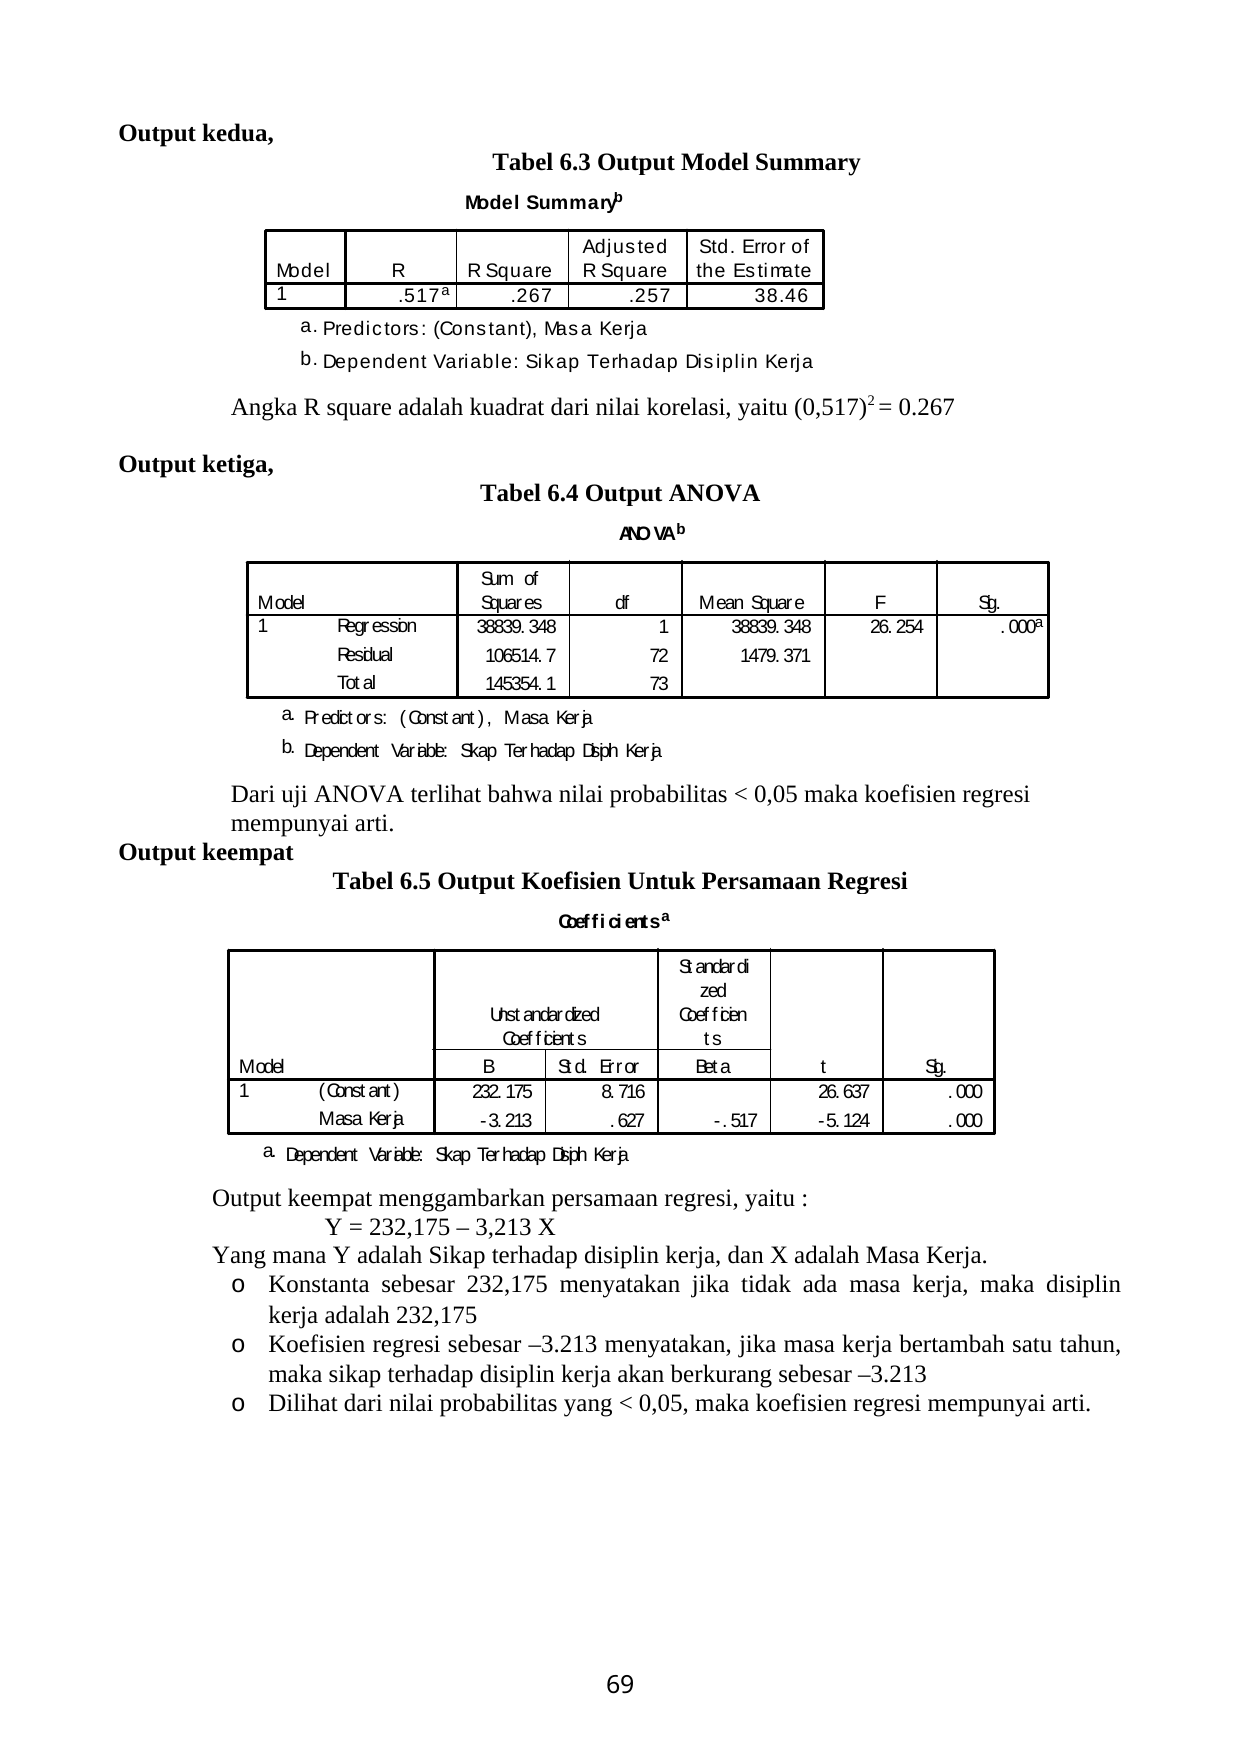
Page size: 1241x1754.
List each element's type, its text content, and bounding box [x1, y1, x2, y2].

text Angka R square adalah kuadrat dari nilai korelasi, yaitu (0,517)2 = 0.267 [231, 392, 1122, 421]
list Konstanta sebesar 232,175 menyatakan jika tidak ada masa kerja, maka disiplin kerja adalah 232,175 [231, 1269, 1122, 1329]
text Tabel 6.5 Output Koefisien Untuk Persamaan Regresi [118, 866, 1122, 894]
list Dilihat dari nilai probabilitas yang < 0,05, maka koefisien regresi mempunyai arti. [231, 1388, 1122, 1419]
text Yang mana Y adalah Sikap terhadap disiplin kerja, dan X adalah Masa Kerja. [212, 1240, 1122, 1269]
text Tabel 6.4 Output ANOVA [118, 478, 1122, 507]
text Dari uji ANOVA terlihat bahwa nilai probabilitas < 0,05 maka koefisien regresi mempunyai arti. [231, 779, 1122, 837]
list Koefisien regresi sebesar –3.213 menyatakan, jika masa kerja bertambah satu tahun, maka sikap terhadap disiplin kerja akan berkurang sebesar –3.213 [231, 1329, 1122, 1388]
text Y = 232,175 – 3,213 X [324, 1212, 1122, 1240]
text Output ketiga, [118, 449, 1122, 478]
text Output keempat menggambarkan persamaan regresi, yaitu : [212, 1183, 1122, 1212]
subtitle Output keempat [118, 837, 1122, 866]
text Output kedua, [118, 118, 1122, 147]
text Tabel 6.3 Output Model Summary [231, 147, 1122, 176]
